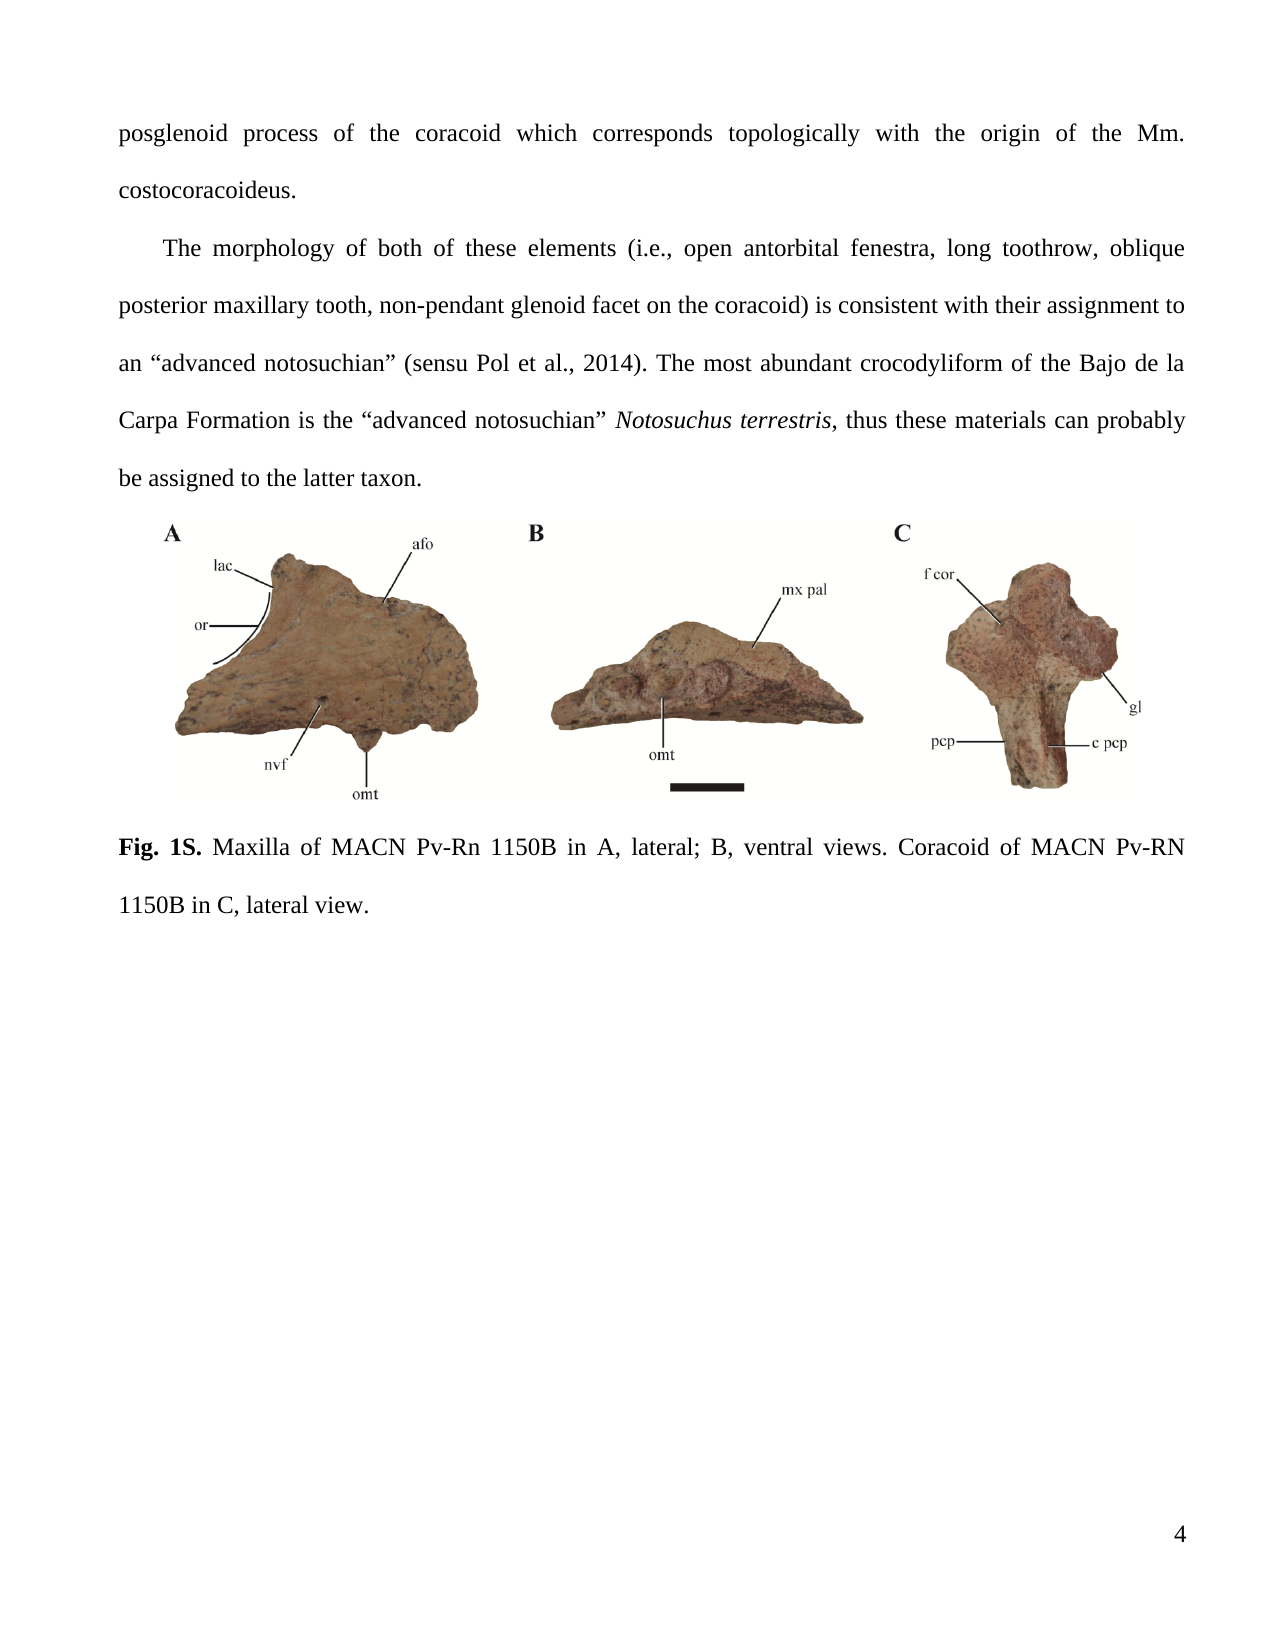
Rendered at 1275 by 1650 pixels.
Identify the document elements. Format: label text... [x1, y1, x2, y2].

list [118, 118, 1186, 204]
picture [163, 520, 1142, 804]
list The morphology of both of these elements (i.e., open antorbital fenestra, long toothrow, oblique posterior maxillary tooth, non-pendant glenoid facet on the coracoid) is consistent with their assignment to an “advanced notosuchian” (sensu Pol et al., 2014). The most abundant crocodyliform of the Bajo de la Carpa Formation is the “advanced notosuchian” Notosuchus terrestris, thus these materials can probably be assigned to the latter taxon. [118, 233, 1186, 492]
list Fig. 1S. Maxilla of MACN Pv-Rn 1150B in A, lateral; B, ventral views. Coracoid of MACN Pv-RN 1150B in C, lateral view. [118, 832, 1186, 918]
